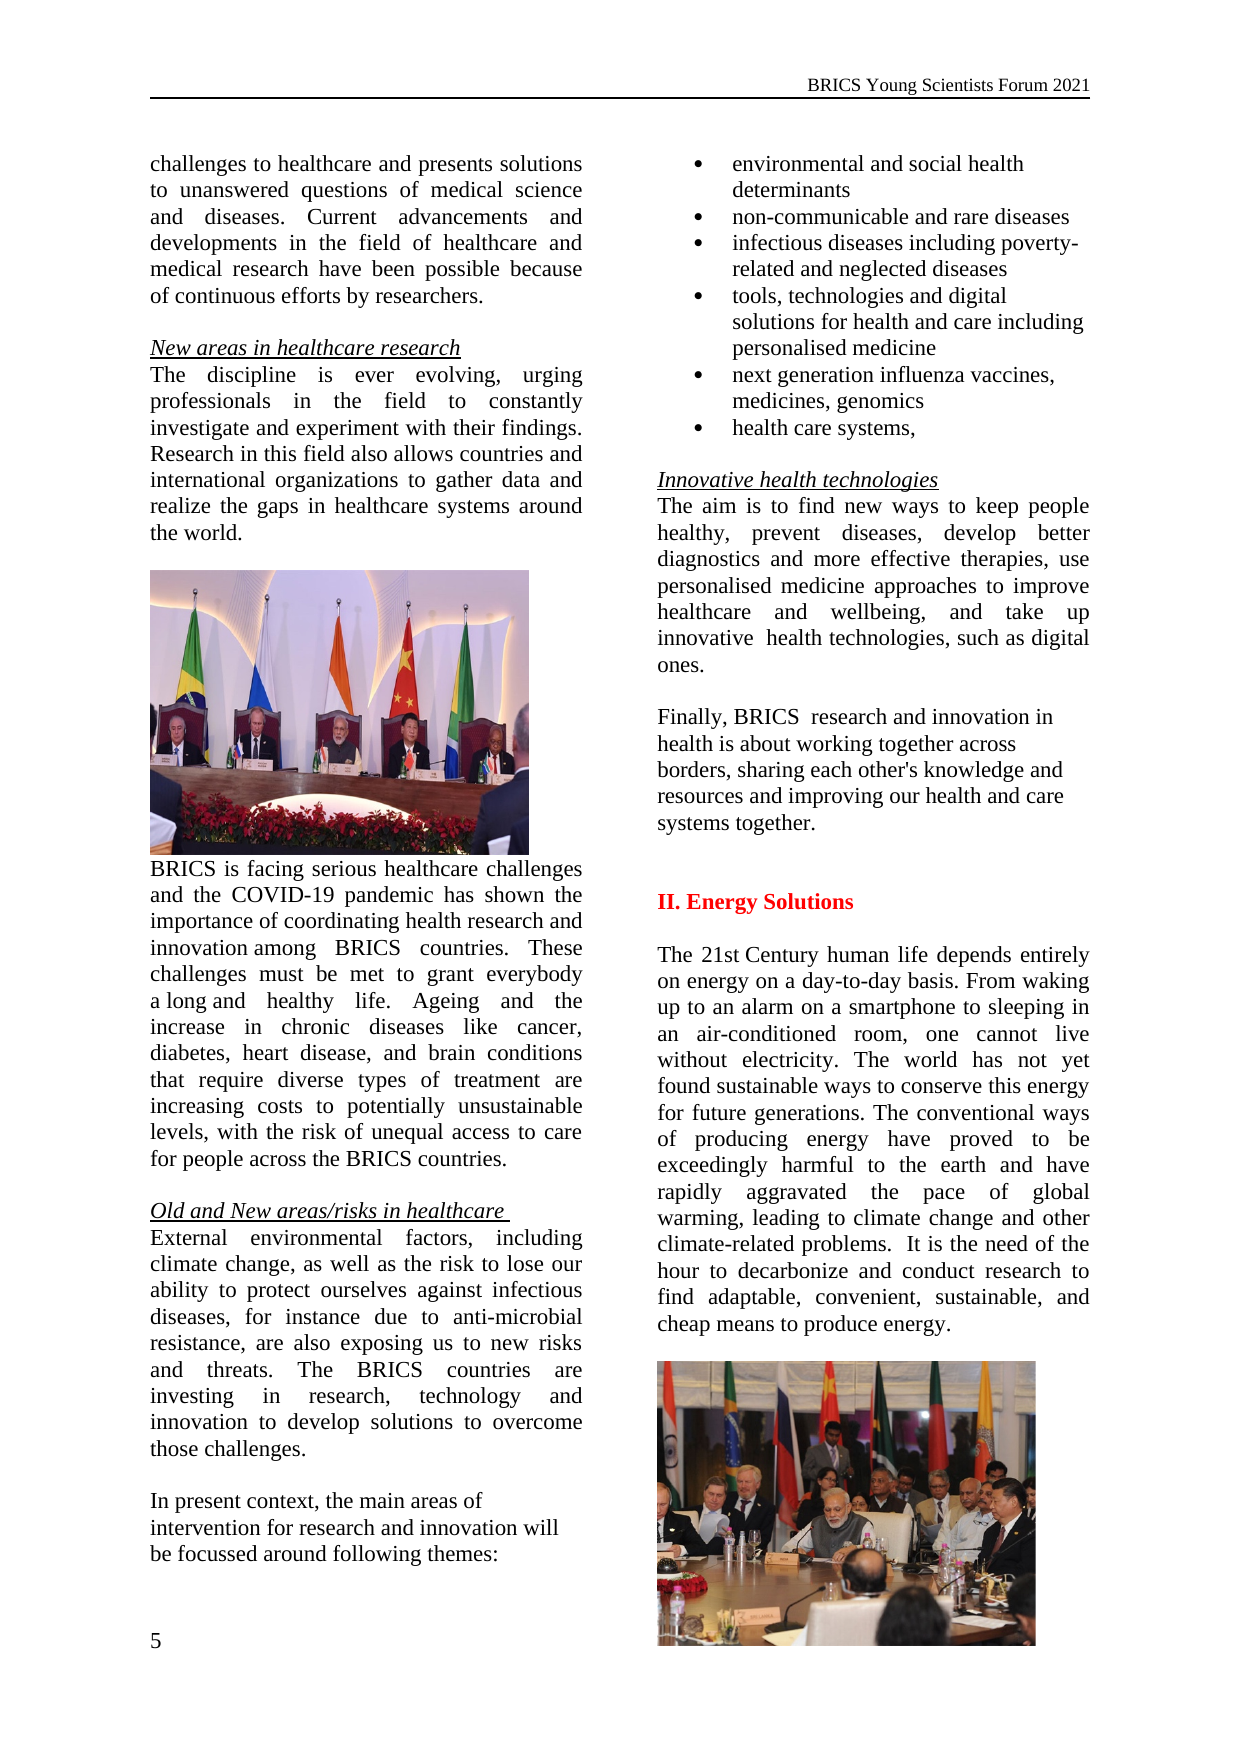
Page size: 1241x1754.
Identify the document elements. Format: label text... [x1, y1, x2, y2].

list environmental and social health determinants [694, 150, 1090, 203]
text External environmental factors, including climate change, as well as the risk to lose our ability to protect ourselves against infectious diseases, for instance due to anti-microbial resistance, are also exposing us to new risks and threats. The BRICS countries are investing in research, technology and innovation to develop solutions to overcome those challenges. [150, 1224, 583, 1461]
text The 21st Century human life depends entirely on energy on a day-to-day basis. From waking up to an alarm on a smartphone to sleeping in an air-conditioned room, one cannot live without electricity. The world has not yet found sustainable ways to conserve this energy for future generations. The conventional ways of producing energy have proved to be exceedingly harmful to the earth and have rapidly aggravated the pace of global warming, leading to climate change and other climate-related problems. It is the need of the hour to decarbonize and conduct research to find adaptable, convenient, sustainable, and cheap means to produce energy. [657, 941, 1090, 1336]
list infectious diseases including poverty-related and neglected diseases [694, 229, 1090, 282]
list next generation influenza vaccines, medicines, genomics [694, 361, 1090, 413]
text Innovative health technologies [657, 466, 1090, 493]
list health care systems, [694, 413, 1090, 440]
text II. Energy Solutions [657, 888, 1090, 914]
picture [150, 570, 529, 855]
text Finally, BRICS research and innovation in health is about working together across borders, sharing each other's knowledge and resources and improving our health and care systems together. [657, 703, 1090, 835]
text The aim is to find new ways to keep people healthy, prevent diseases, develop better diagnostics and more effective therapies, use personalised medicine approaches to improve healthcare and wellbeing, and take up innovative health technologies, such as digital ones. [657, 493, 1090, 677]
text In present context, the main areas of intervention for research and innovation will be focussed around following themes: [150, 1487, 583, 1566]
list tools, technologies and digital solutions for health and care including personalised medicine [694, 282, 1090, 361]
text The discipline is ever evolving, urging professionals in the field to constantly investigate and experiment with their findings. Research in this field also allows countries and international organizations to gather data and realize the gaps in healthcare systems around the world. [150, 361, 583, 545]
picture [657, 1361, 1036, 1646]
text Old and New areas/risks in healthcare [150, 1197, 583, 1224]
list non-communicable and rare diseases [694, 203, 1090, 229]
text New areas in healthcare research [150, 334, 583, 361]
